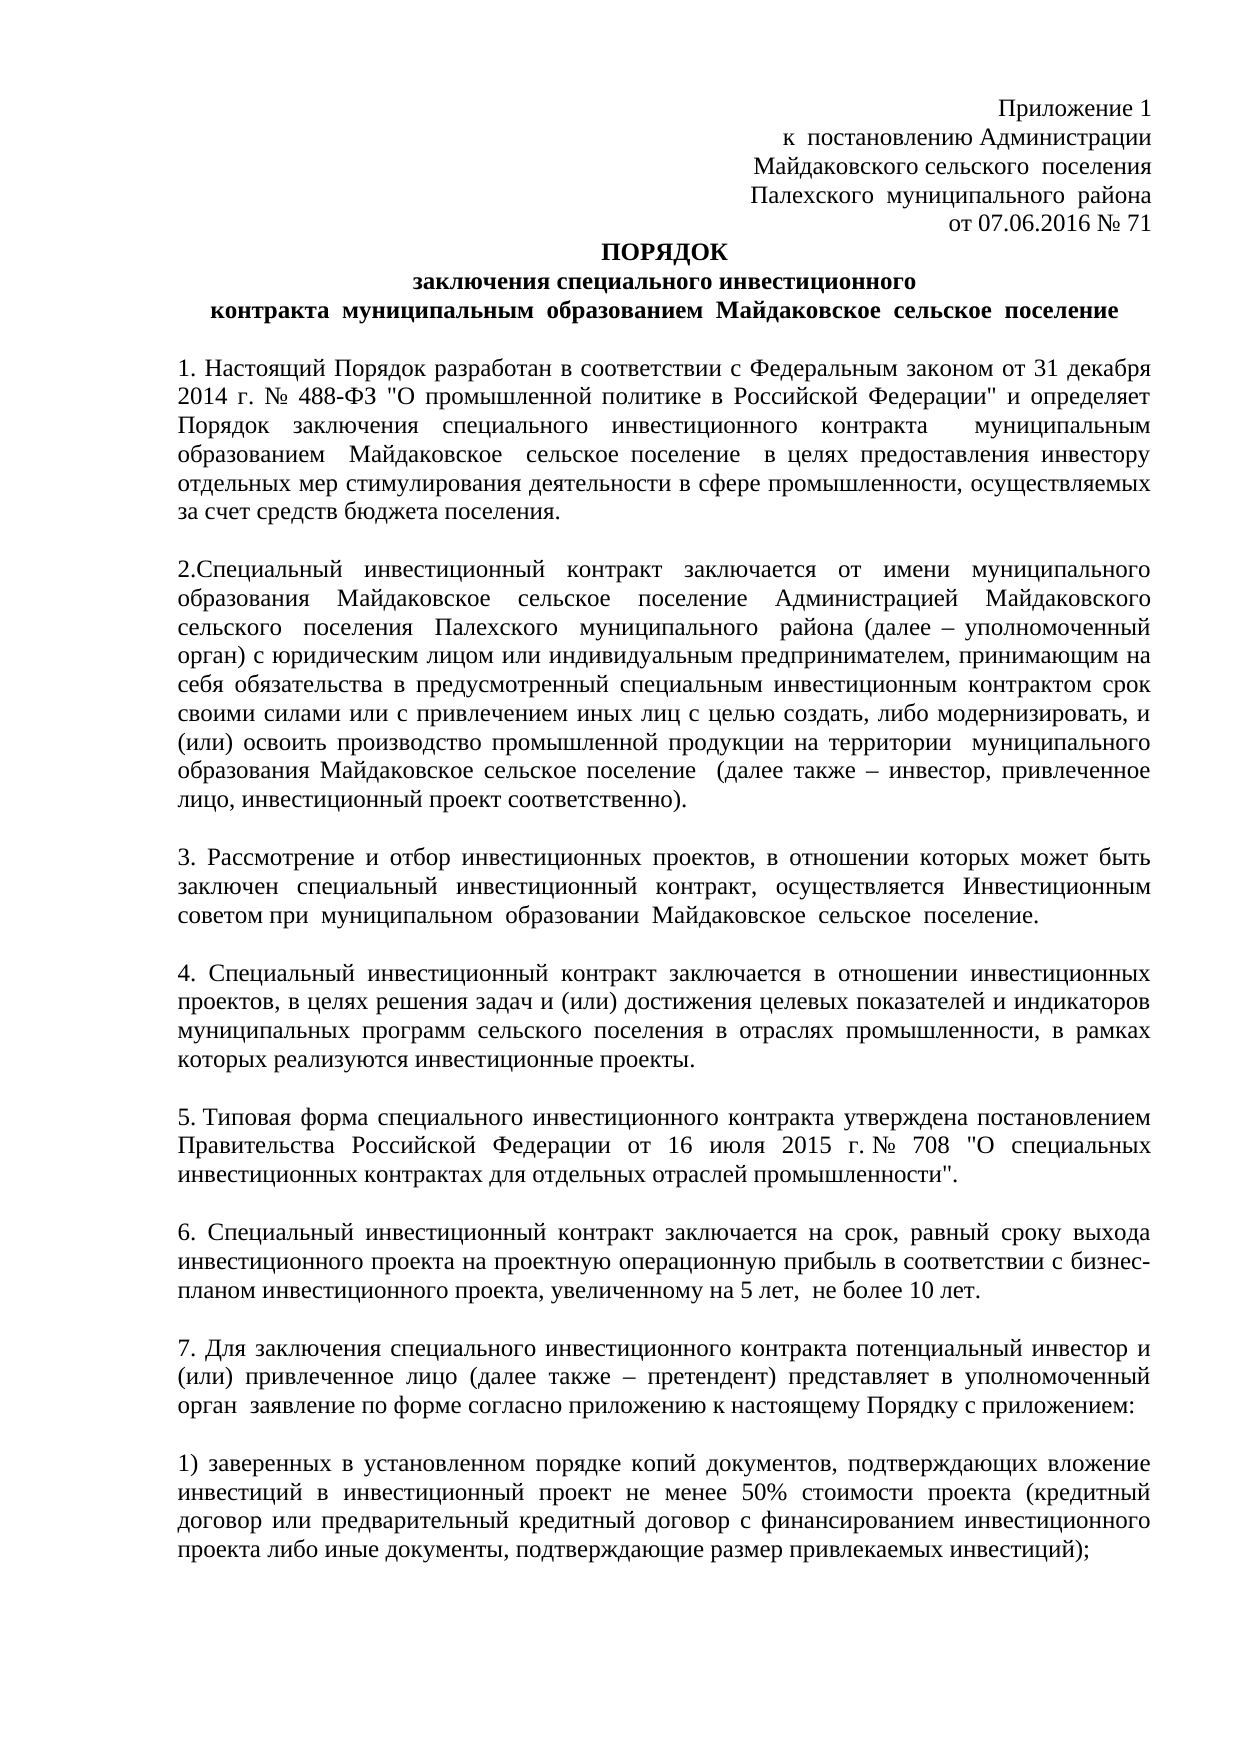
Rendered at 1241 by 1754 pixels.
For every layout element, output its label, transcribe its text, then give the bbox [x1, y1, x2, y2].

text 5. Типовая форма специального инвестиционного контракта утверждена постановлением Правительства Российской Федерации от 16 июля 2015 г. № 708 "О специальных инвестиционных контрактах для отдельных отраслей промышленности". [177, 1102, 1152, 1188]
text 7. Для заключения специального инвестиционного контракта потенциальный инвестор и (или) привлеченное лицо (далее также – претендент) представляет в уполномоченный орган заявление по форме согласно приложению к настоящему Порядку с приложением: [177, 1333, 1152, 1419]
text 4. Специальный инвестиционный контракт заключается в отношении инвестиционных проектов, в целях решения задач и (или) достижения целевых показателей и индикаторов муниципальных программ сельского поселения в отраслях промышленности, в рамках которых реализуются инвестиционные проекты. [177, 958, 1152, 1073]
text 1. Настоящий Порядок разработан в соответствии с Федеральным законом от 31 декабря 2014 г. № 488-ФЗ "О промышленной политике в Российской Федерации" и определяет Порядок заключения специального инвестиционного контракта муниципальным образованием Майдаковское сельское поселение в целях предоставления инвестору отдельных мер стимулирования деятельности в сфере промышленности, осуществляемых за счет средств бюджета поселения. [177, 353, 1152, 525]
text заключения специального инвестиционного [177, 266, 1152, 295]
text 2.Специальный инвестиционный контракт заключается от имени муниципального образования Майдаковское сельское поселение Администрацией Майдаковского сельского поселения Палехского муниципального района (далее – уполномоченный орган) с юридическим лицом или индивидуальным предпринимателем, принимающим на себя обязательства в предусмотренный специальным инвестиционным контрактом срок своими силами или с привлечением иных лиц с целью создать, либо модернизировать, и (или) освоить производство промышленной продукции на территории муниципального образования Майдаковское сельское поселение (далее также – инвестор, привлеченное лицо, инвестиционный проект соответственно). [177, 554, 1152, 813]
text Майдаковского сельского поселения [177, 151, 1152, 180]
text 3. Рассмотрение и отбор инвестиционных проектов, в отношении которых может быть заключен специальный инвестиционный контракт, осуществляется Инвестиционным советом при муниципальном образовании Майдаковское сельское поселение. [177, 842, 1152, 928]
text Приложение 1 [148, 89, 1152, 122]
text Палехского муниципального района [177, 180, 1152, 208]
text от 07.06.2016 № 71 [177, 208, 1152, 237]
text ПОРЯДОК [177, 237, 1152, 266]
text контракта муниципальным образованием Майдаковское сельское поселение [177, 295, 1152, 323]
text 6. Специальный инвестиционный контракт заключается на срок, равный сроку выхода инвестиционного проекта на проектную операционную прибыль в соответствии с бизнес-планом инвестиционного проекта, увеличенному на 5 лет, не более 10 лет. [177, 1217, 1152, 1303]
text к постановлению Администрации [177, 122, 1152, 151]
text 1) заверенных в установленном порядке копий документов, подтверждающих вложение инвестиций в инвестиционный проект не менее 50% стоимости проекта (кредитный договор или предварительный кредитный договор с финансированием инвестиционного проекта либо иные документы, подтверждающие размер привлекаемых инвестиций); [177, 1448, 1152, 1563]
